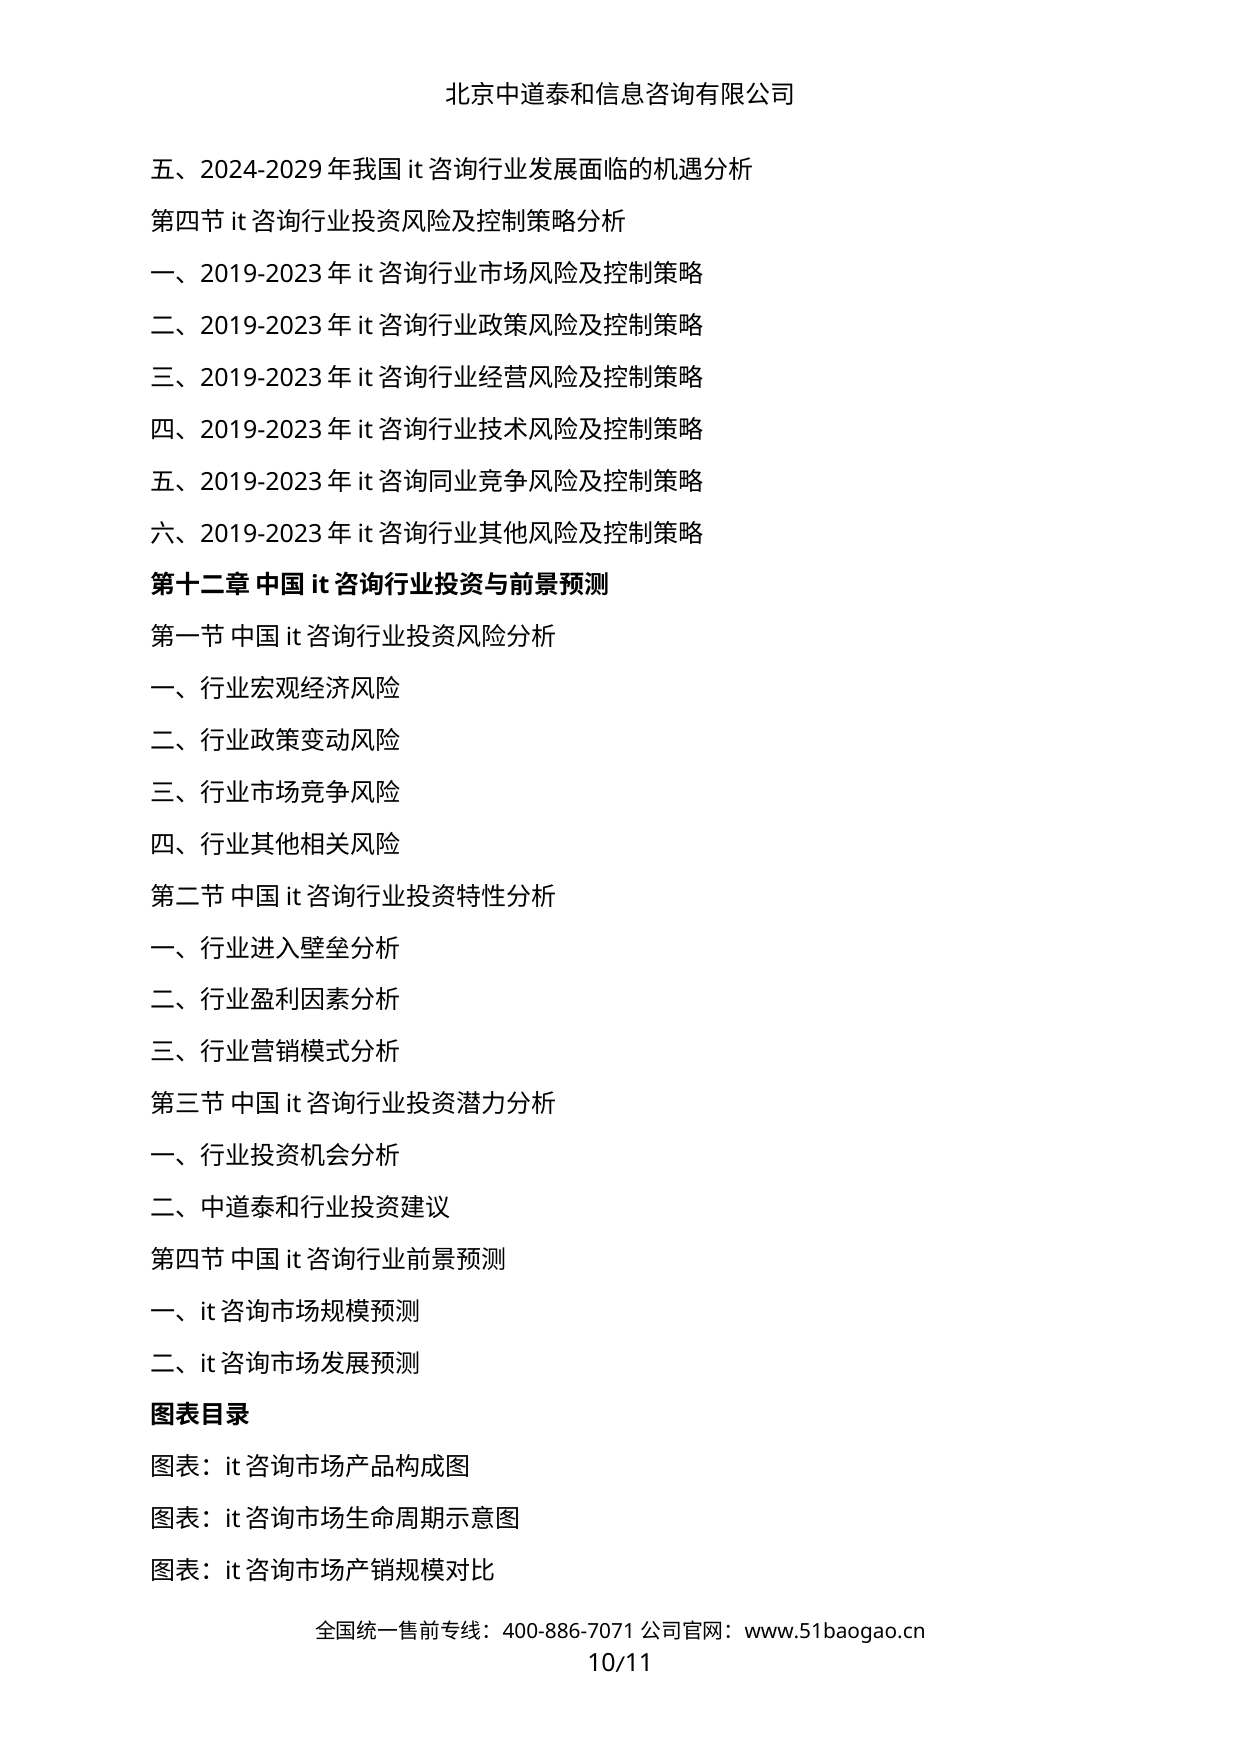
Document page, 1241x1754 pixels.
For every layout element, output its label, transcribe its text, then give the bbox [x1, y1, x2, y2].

text 二、it咨询市场发展预测 [150, 1343, 1090, 1379]
text 一、2019-2023年it咨询行业市场风险及控制策略 [150, 254, 1090, 290]
text 图表：it咨询市场生命周期示意图 [150, 1499, 1090, 1535]
text 图表：it咨询市场产销规模对比 [150, 1551, 1090, 1587]
text 第二节 中国it咨询行业投资特性分析 [150, 876, 1090, 912]
text 四、行业其他相关风险 [150, 824, 1090, 861]
text 一、行业投资机会分析 [150, 1136, 1090, 1172]
text 一、行业宏观经济风险 [150, 669, 1090, 705]
text 三、行业营销模式分析 [150, 1032, 1090, 1068]
text 三、2019-2023年it咨询行业经营风险及控制策略 [150, 357, 1090, 394]
text 第四节 中国it咨询行业前景预测 [150, 1239, 1090, 1276]
text 二、行业政策变动风险 [150, 721, 1090, 757]
text 五、2019-2023年it咨询同业竞争风险及控制策略 [150, 461, 1090, 497]
text 三、行业市场竞争风险 [150, 772, 1090, 809]
text 第十二章 中国it咨询行业投资与前景预测 [150, 565, 1090, 601]
text 一、行业进入壁垒分析 [150, 928, 1090, 964]
text 第四节 it咨询行业投资风险及控制策略分析 [150, 202, 1090, 238]
text 四、2019-2023年it咨询行业技术风险及控制策略 [150, 409, 1090, 446]
text 一、it咨询市场规模预测 [150, 1291, 1090, 1327]
text 二、中道泰和行业投资建议 [150, 1187, 1090, 1224]
text 图表目录 [150, 1395, 1090, 1431]
text 二、行业盈利因素分析 [150, 980, 1090, 1016]
text 五、2024-2029年我国it咨询行业发展面临的机遇分析 [150, 150, 1090, 186]
text 第一节 中国it咨询行业投资风险分析 [150, 617, 1090, 653]
text 第三节 中国it咨询行业投资潜力分析 [150, 1084, 1090, 1120]
text 图表：it咨询市场产品构成图 [150, 1447, 1090, 1483]
text 二、2019-2023年it咨询行业政策风险及控制策略 [150, 306, 1090, 342]
text 六、2019-2023年it咨询行业其他风险及控制策略 [150, 513, 1090, 549]
